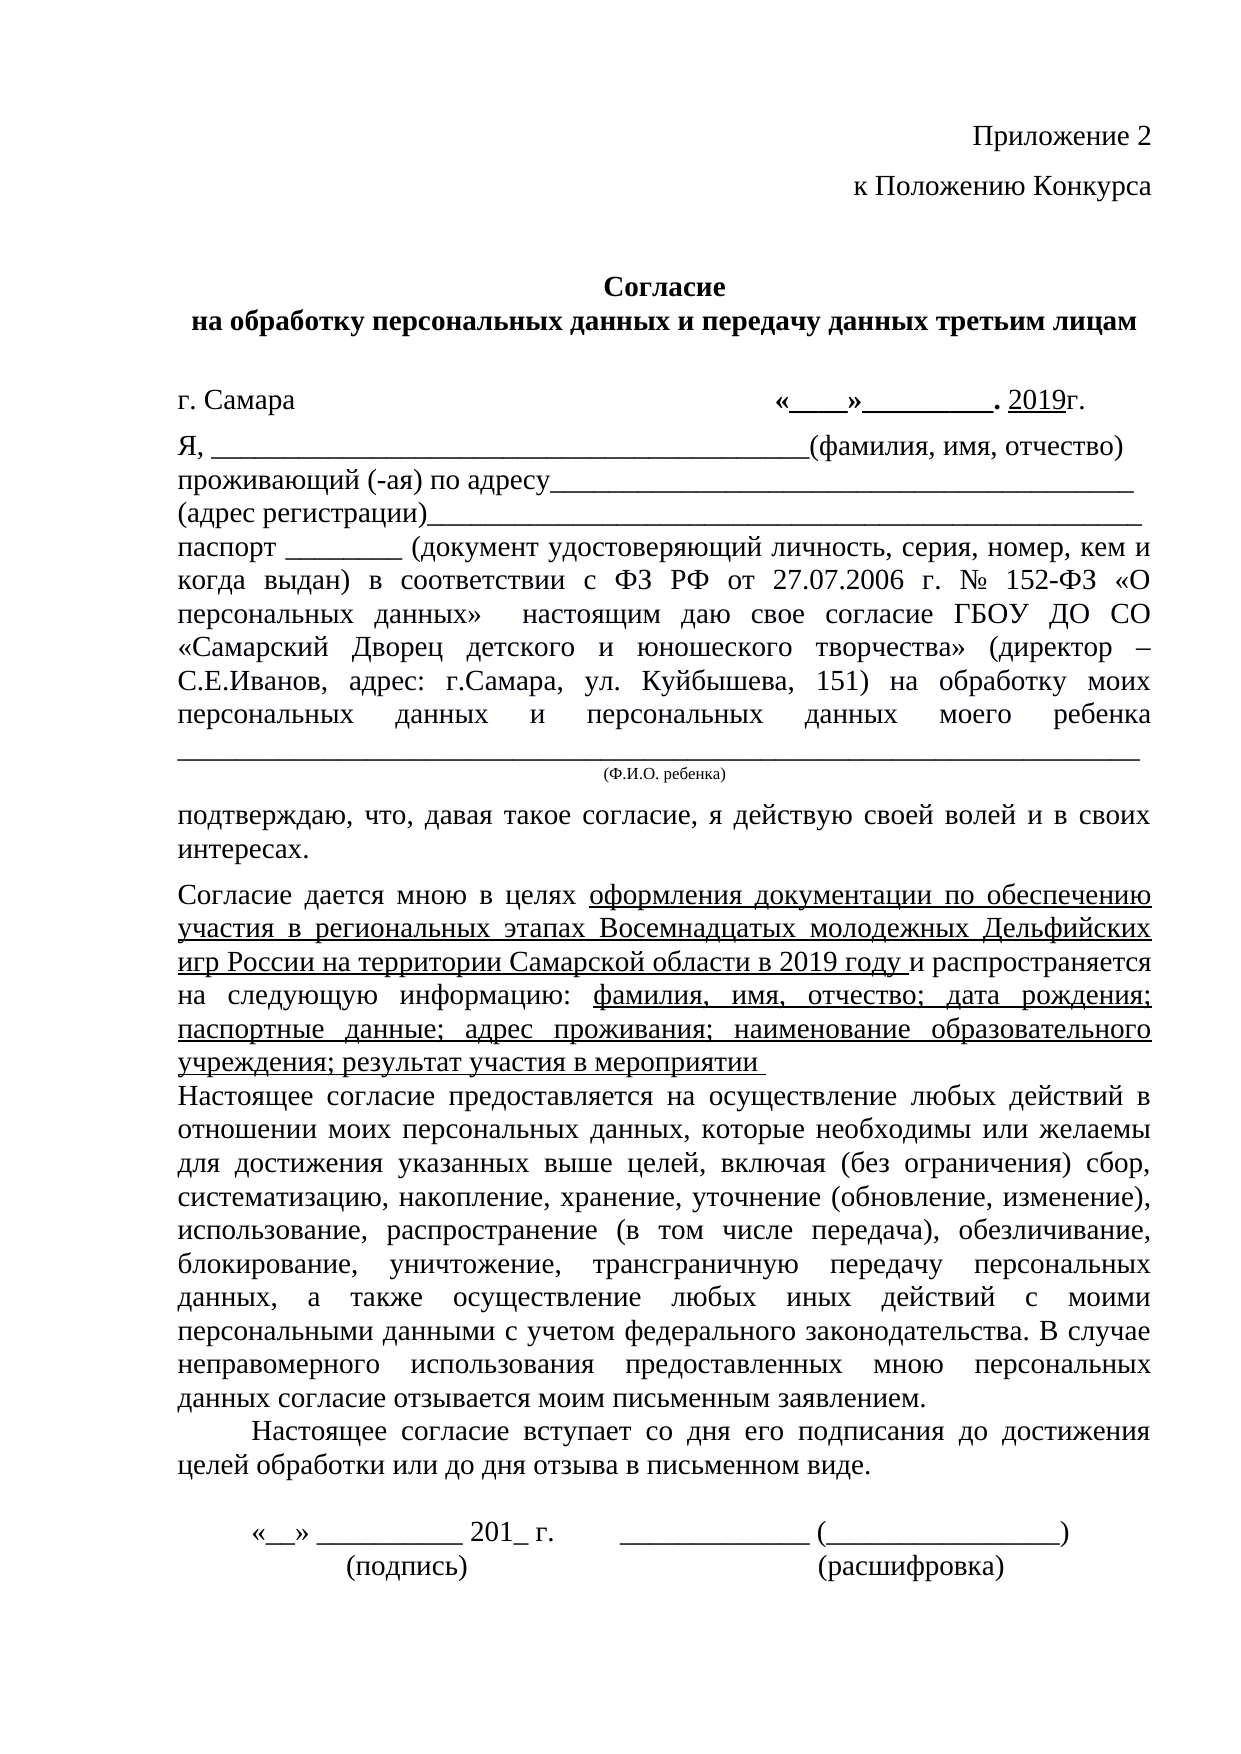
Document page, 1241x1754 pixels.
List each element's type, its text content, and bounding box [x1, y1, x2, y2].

text (подпись) (расшифровка) [177, 1548, 1152, 1581]
text Согласие дается мною в целях оформления документации по обеспечению участия в региональных этапах Восемнадцатых молодежных Дельфийских игр России на территории Самарской области в 2019 году и распространяется на следующую информацию: фамилия, имя, отчество; дата рождения; паспортные данные; адрес проживания; наименование образовательного учреждения; результат участия в мероприятии [177, 940, 1152, 1040]
text к Положению Конкурса [177, 168, 1152, 202]
text подтверждаю, что, давая такое согласие, я действую своей волей и в своих интересах. [177, 797, 1152, 864]
text проживающий (-ая) по адресу________________________________________ [177, 462, 1152, 495]
text «__» __________ 201_ г. _____________ (________________) [177, 1514, 1152, 1548]
text Приложение 2 [177, 118, 1152, 152]
text Согласие дается мною в целях оформления документации по обеспечению участия в региональных этапах Восемнадцатых молодежных Дельфийских игр России на территории Самарской области в 2019 году и распространяется на следующую информацию: фамилия, имя, отчество; дата рождения; паспортные данные; адрес проживания; наименование образовательного учреждения; результат участия в мероприятии [177, 877, 1152, 939]
text Настоящее согласие вступает со дня его подписания до достижения целей обработки или до дня отзыва в письменном виде. [177, 1413, 1152, 1481]
text (Ф.И.О. ребенка) [177, 764, 1152, 797]
text (адрес регистрации)_________________________________________________ [177, 495, 1152, 529]
text Согласие [177, 269, 1152, 303]
text на обработку персональных данных и передачу данных третьим лицам [177, 303, 1152, 336]
text г. Самара «____»_________. 2019г. [177, 382, 1152, 416]
text Настоящее согласие предоставляется на осуществление любых действий в отношении моих персональных данных, которые необходимы или желаемы для достижения указанных выше целей, включая (без ограничения) сбор, систематизацию, накопление, хранение, уточнение (обновление, изменение), использование, распространение (в том числе передача), обезличивание, блокирование, уничтожение, трансграничную передачу персональных данных, а также осуществление любых иных действий с моими персональными данными с учетом федерального законодательства. В случае неправомерного использования предоставленных мною персональных данных согласие отзывается моим письменным заявлением. [177, 1078, 1152, 1413]
text Я, _________________________________________(фамилия, имя, отчество) [177, 428, 1152, 462]
text паспорт ________ (документ удостоверяющий личность, серия, номер, кем и когда выдан) в соответствии с ФЗ РФ от 27.07.2006 г. № 152-ФЗ «О персональных данных» настоящим даю свое согласие ГБОУ ДО СО «Самарский Дворец детского и юношеского творчества» (директор – С.Е.Иванов, адрес: г.Самара, ул. Куйбышева, 151) на обработку моих персональных данных и персональных данных моего ребенка __________________________________________________________________ [177, 529, 1152, 764]
text Согласие дается мною в целях оформления документации по обеспечению участия в региональных этапах Восемнадцатых молодежных Дельфийских игр России на территории Самарской области в 2019 году и распространяется на следующую информацию: фамилия, имя, отчество; дата рождения; паспортные данные; адрес проживания; наименование образовательного учреждения; результат участия в мероприятии [177, 1041, 1152, 1078]
